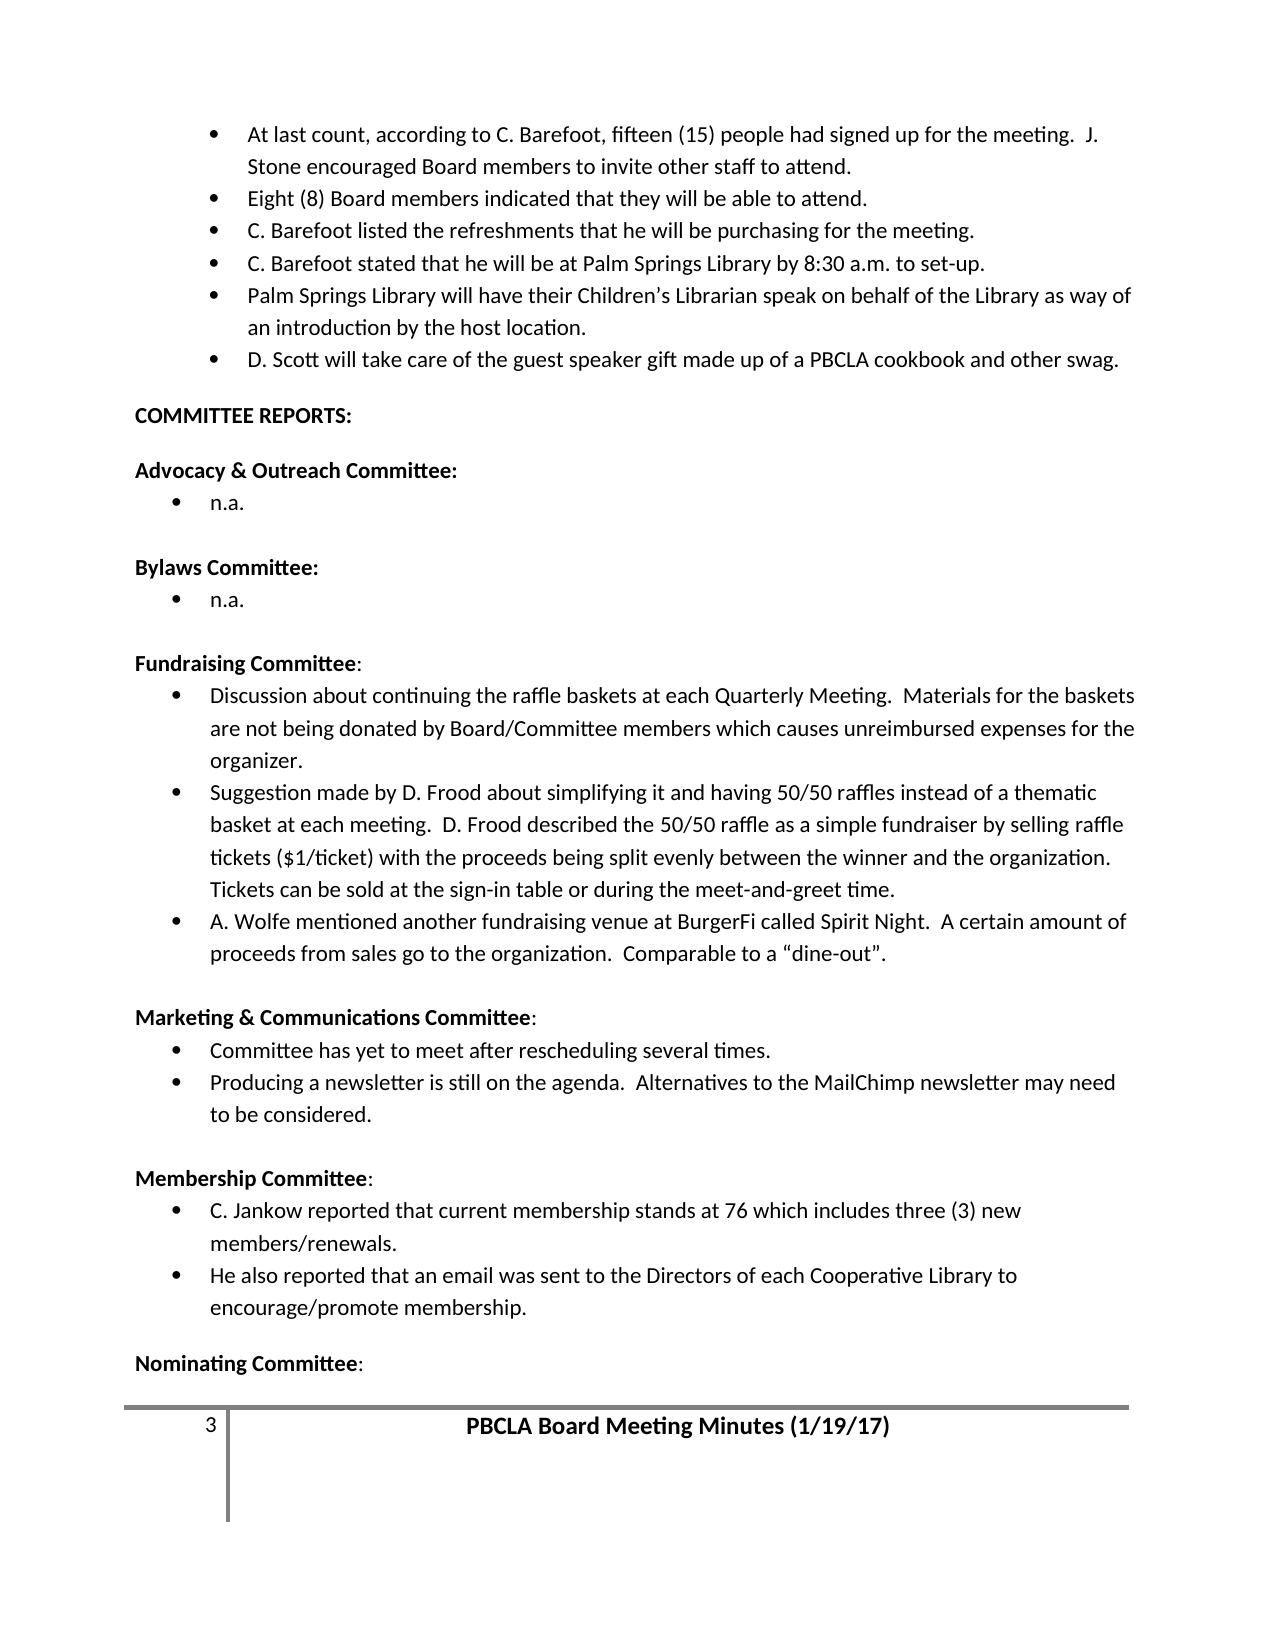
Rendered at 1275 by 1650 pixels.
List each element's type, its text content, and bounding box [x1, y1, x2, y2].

list D. Scott will take care of the guest speaker gift made up of a PBCLA cookbook and other swag. [210, 345, 1140, 373]
list He also reported that an email was sent to the Directors of each Cooperative Library to encourage/promote membership. [172, 1261, 1140, 1321]
text Membership Committee: [135, 1164, 1140, 1192]
list Bylaws Committee: [135, 553, 1140, 581]
list Committee has yet to meet after rescheduling several times. [172, 1036, 1140, 1064]
text COMMITTEE REPORTS: [135, 401, 1140, 429]
list Suggestion made by D. Frood about simplifying it and having 50/50 raffles instead of a thematic basket at each meeting. D. Frood described the 50/50 raffle as a simple fundraiser by selling raffle tickets ($1/ticket) with the proceeds being split evenly between the winner and the organization. Tickets can be sold at the sign-in table or during the meet-and-greet time. [172, 778, 1140, 903]
list C. Barefoot listed the refreshments that he will be purchasing for the meeting. [210, 217, 1140, 244]
list n.a. [172, 585, 1140, 613]
list Nominating Committee: [135, 1349, 1140, 1377]
list At last count, according to C. Barefoot, fifteen (15) people had signed up for the meeting. J. Stone encouraged Board members to invite other staff to attend. [210, 120, 1140, 180]
list Eight (8) Board members indicated that they will be able to attend. [210, 184, 1140, 212]
list Advocacy & Outreach Committee: [135, 456, 1140, 484]
list Producing a newsletter is still on the agenda. Alternatives to the MailChimp newsletter may need to be considered. [172, 1068, 1140, 1128]
list Marketing & Communications Committee: [135, 1003, 1140, 1032]
list C. Jankow reported that current membership stands at 76 which includes three (3) new members/renewals. [172, 1197, 1140, 1257]
list C. Barefoot stated that he will be at Palm Springs Library by 8:30 a.m. to set-up. [210, 249, 1140, 277]
list A. Wolfe mentioned another fundraising venue at BurgerFi called Spirit Night. A certain amount of proceeds from sales go to the organization. Comparable to a “dine-out”. [172, 907, 1140, 967]
list Fundraising Committee: [135, 649, 1140, 677]
list Discussion about continuing the raffle baskets at each Quarterly Meeting. Materials for the baskets are not being donated by Board/Committee members which causes unreimbursed expenses for the organizer. [172, 682, 1140, 774]
list Palm Springs Library will have their Children’s Librarian speak on behalf of the Library as way of an introduction by the host location. [210, 281, 1140, 341]
list n.a. [172, 488, 1140, 517]
